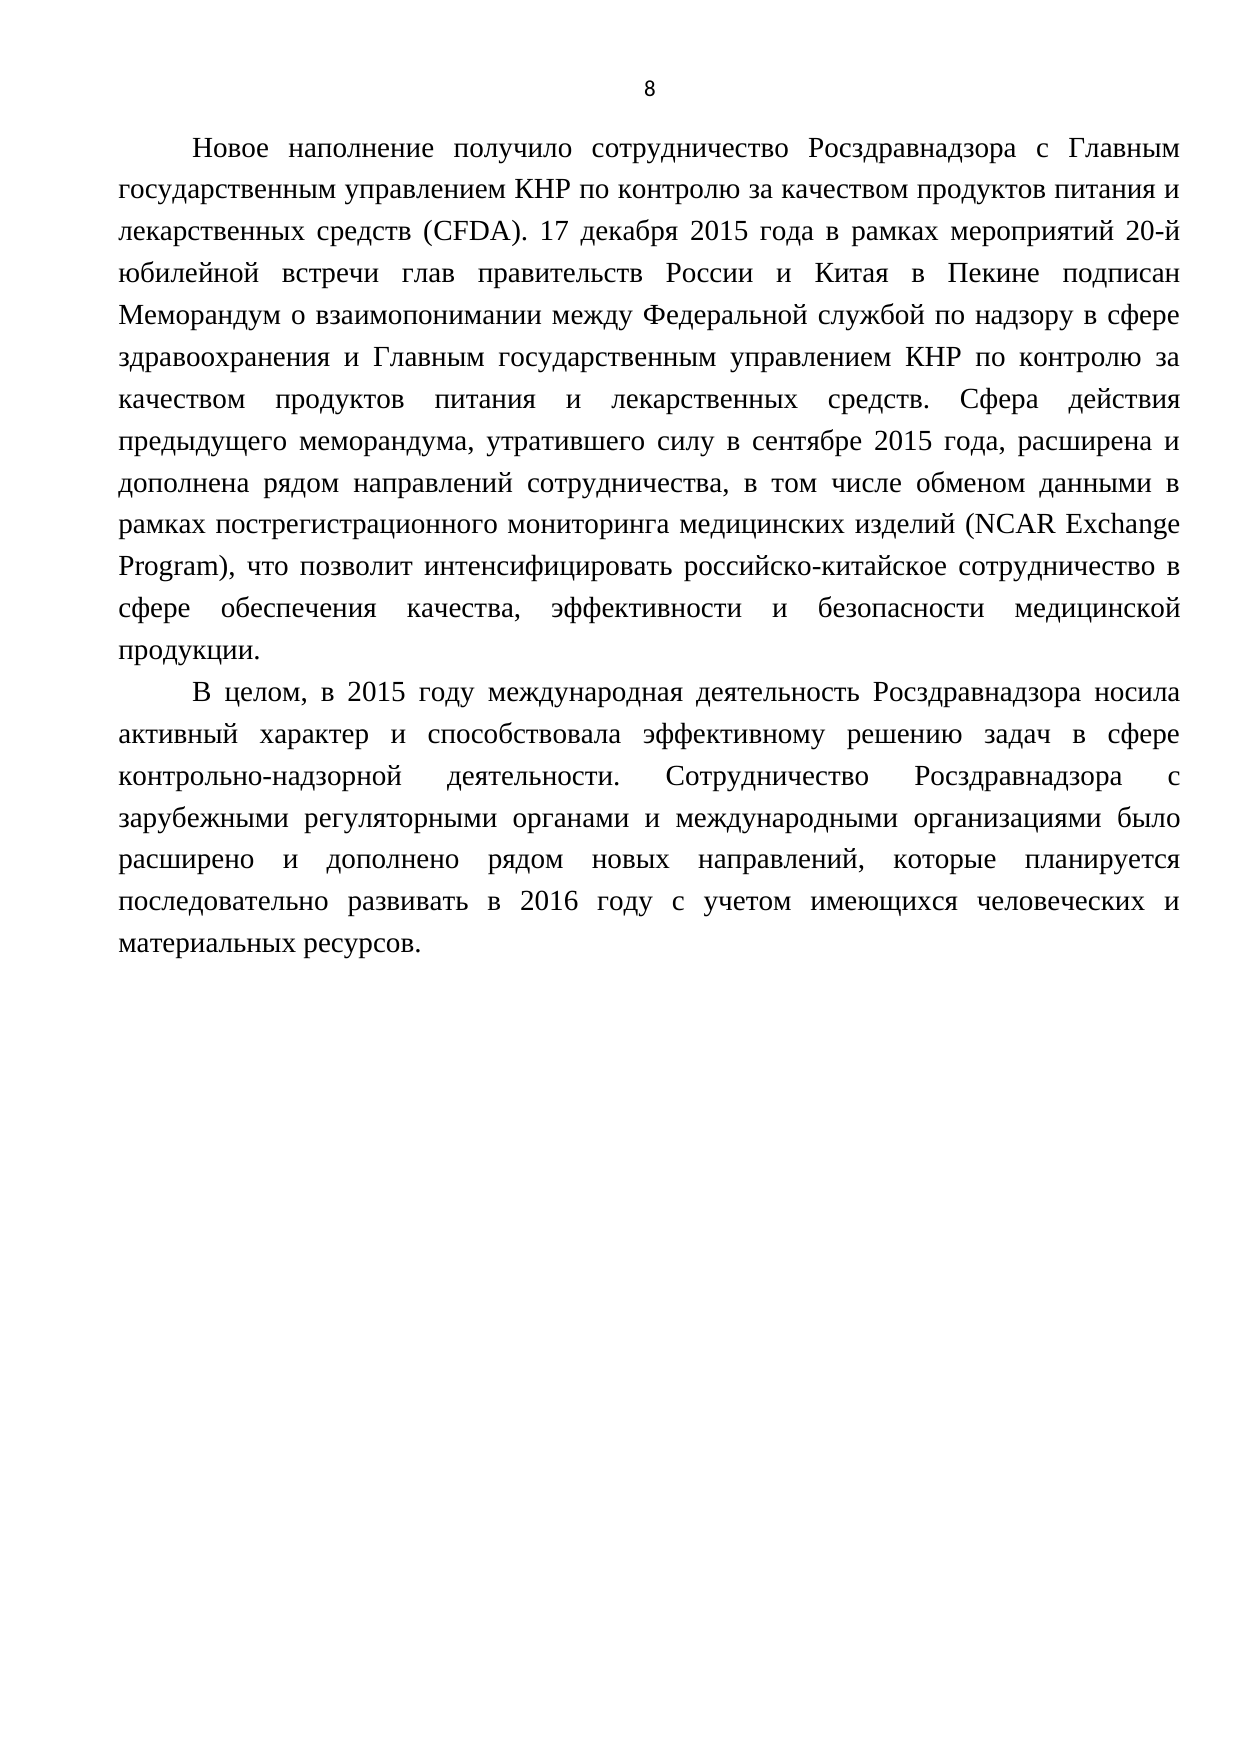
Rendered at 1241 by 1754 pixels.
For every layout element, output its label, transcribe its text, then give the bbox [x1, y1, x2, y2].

text В целом, в 2015 году международная деятельность Росздравнадзора носила активный характер и способствовала эффективному решению задач в сфере контрольно-надзорной деятельности. Сотрудничество Росздравнадзора с зарубежными регуляторными органами и международными организациями было расширено и дополнено рядом новых направлений, которые планируется последовательно развивать в 2016 году с учетом имеющихся человеческих и материальных ресурсов. [118, 674, 1181, 959]
text Новое наполнение получило сотрудничество Росздравнадзора с Главным государственным управлением КНР по контролю за качеством продуктов питания и лекарственных средств (CFDA). 17 декабря 2015 года в рамках мероприятий 20-й юбилейной встречи глав правительств России и Китая в Пекине подписан Меморандум о взаимопонимании между Федеральной службой по надзору в сфере здравоохранения и Главным государственным управлением КНР по контролю за качеством продуктов питания и лекарственных средств. Сфера действия предыдущего меморандума, утратившего силу в сентябре 2015 года, расширена и дополнена рядом направлений сотрудничества, в том числе обменом данными в рамках пострегистрационного мониторинга медицинских изделий (NCAR Exchange Program), что позволит интенсифицировать российско-китайское сотрудничество в сфере обеспечения качества, эффективности и безопасности медицинской продукции. [118, 130, 1181, 666]
